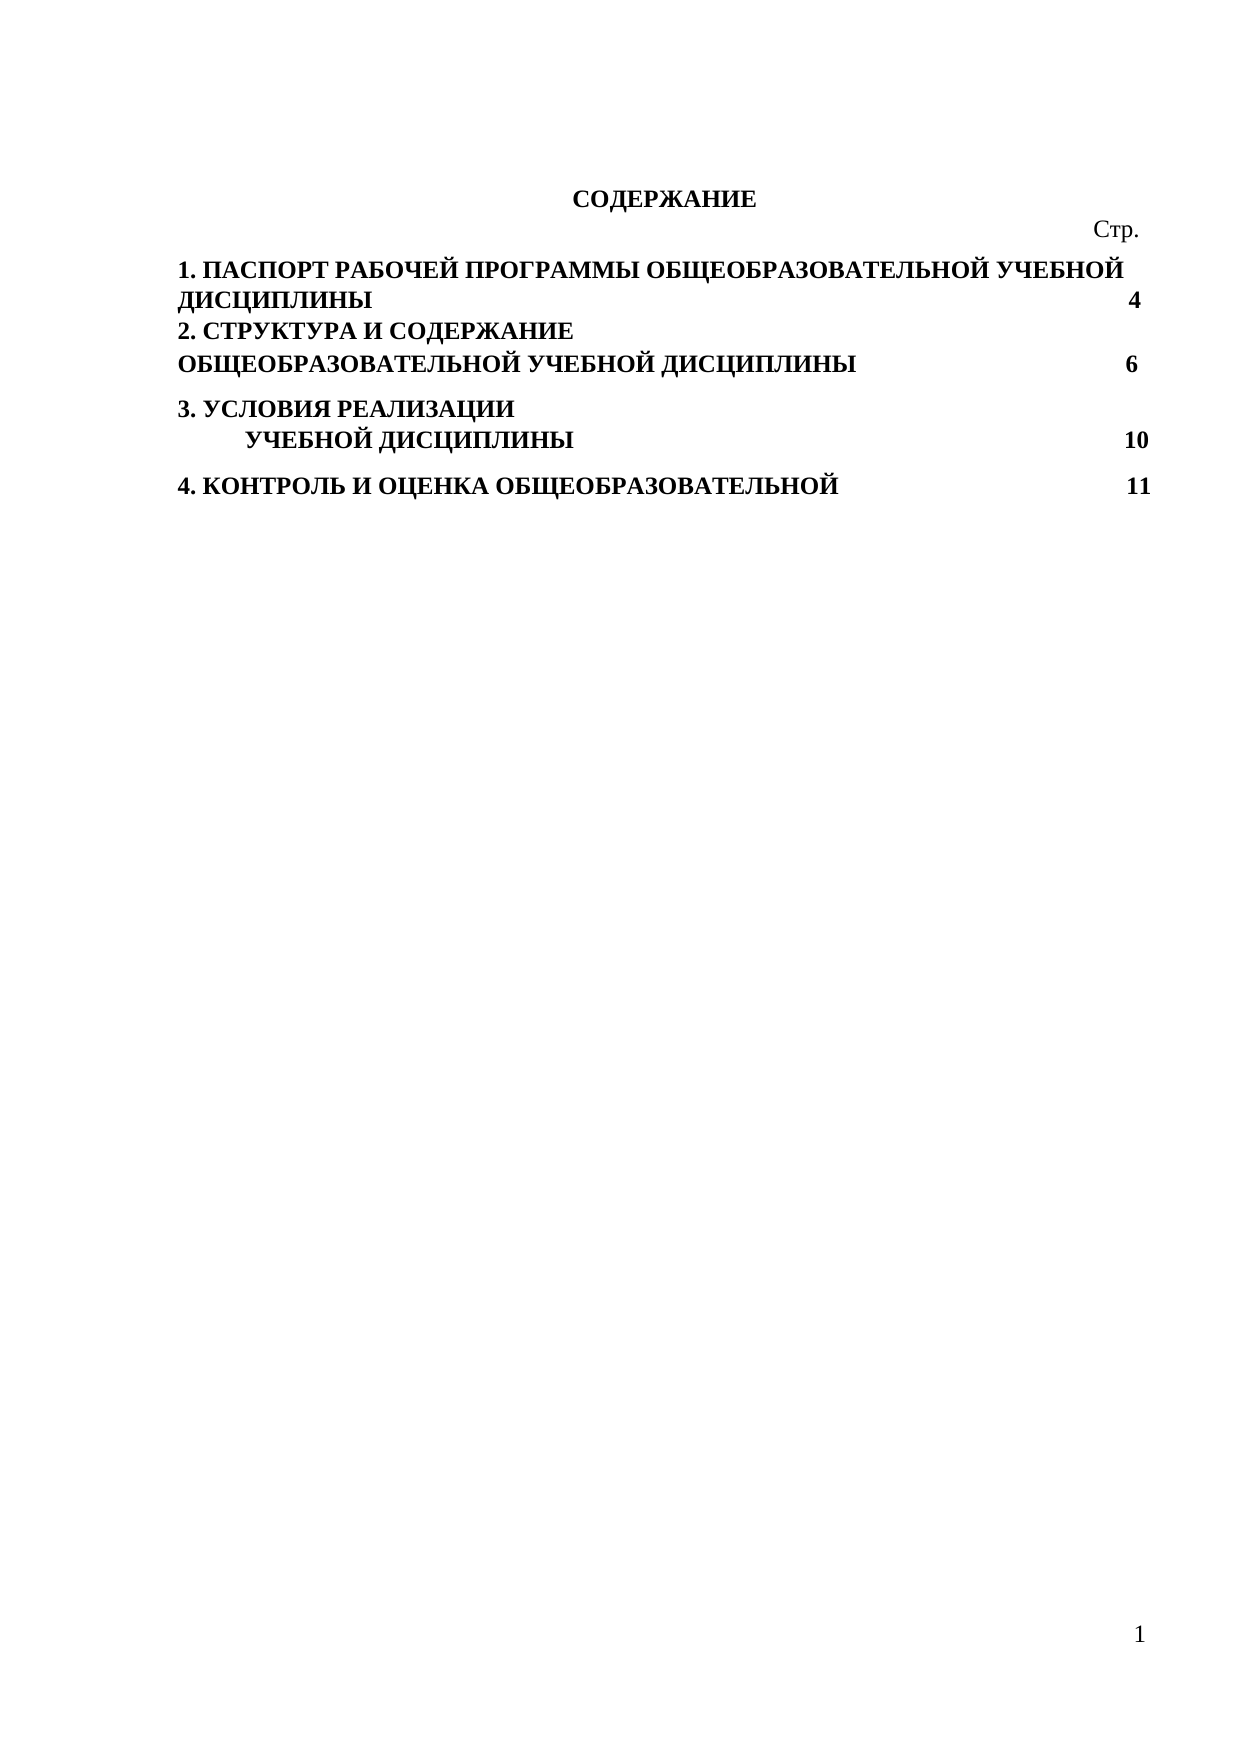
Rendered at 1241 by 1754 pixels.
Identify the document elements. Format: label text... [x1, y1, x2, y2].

subtitle ОБЩЕОБРАЗОВАТЕЛЬНОЙ УЧЕБНОЙ ДИСЦИПЛИНЫ 6 [177, 349, 1152, 378]
text 1. ПАСПОРТ РАБОЧЕЙ ПРОГРАММЫ ОБЩЕОБРАЗОВАТЕЛЬНОЙ УЧЕБНОЙ ДИСЦИПЛИНЫ 4 [177, 255, 1152, 313]
subtitle 4. КОНТРОЛЬ И ОЦЕНКА ОБЩЕОБРАЗОВАТЕЛЬНОЙ 11 [177, 471, 1152, 529]
text СОДЕРЖАНИЕ [260, 184, 1069, 213]
text 2. СТРУКТУРА И СОДЕРЖАНИЕ [177, 316, 1152, 344]
subtitle УЧЕБНОЙ ДИСЦИПЛИНЫ 10 [244, 426, 1152, 454]
text Стр. [176, 214, 1152, 243]
text 3. УСЛОВИЯ РЕАЛИЗАЦИИ [177, 394, 1152, 423]
